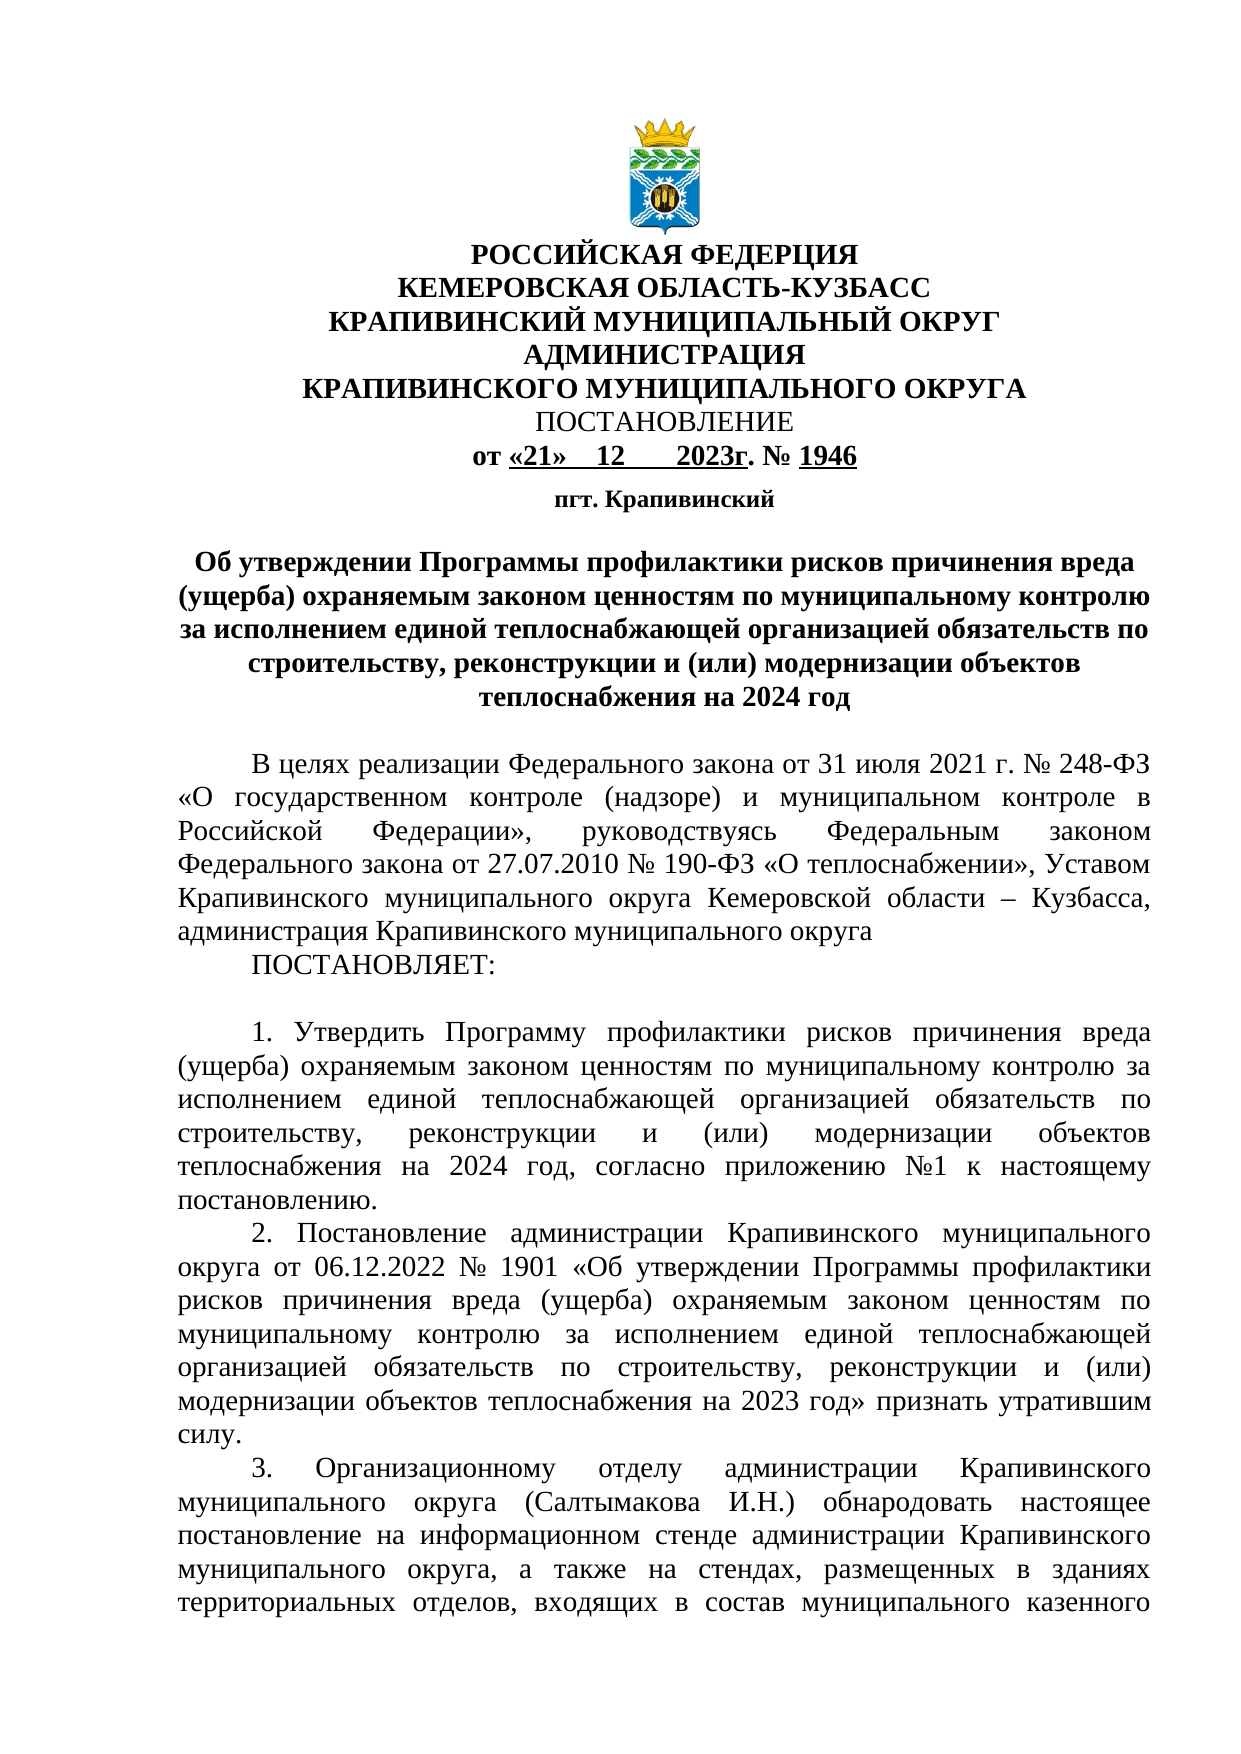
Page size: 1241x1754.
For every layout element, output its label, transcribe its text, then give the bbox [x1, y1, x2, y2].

text 2. Постановление администрации Крапивинского муниципального округа от 06.12.2022 № 1901 «Об утверждении Программы профилактики рисков причинения вреда (ущерба) охраняемым законом ценностям по муниципальному контролю за исполнением единой теплоснабжающей организацией обязательств по строительству, реконструкции и (или) модернизации объектов теплоснабжения на 2023 год» признать утратившим силу. [177, 1215, 1152, 1450]
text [177, 1450, 1152, 1618]
text Об утверждении Программы профилактики рисков причинения вреда (ущерба) охраняемым законом ценностям по муниципальному контролю за исполнением единой теплоснабжающей организацией обязательств по строительству, реконструкции и (или) модернизации объектов теплоснабжения на 2024 год [177, 544, 1152, 712]
text ПОСТАНОВЛЕНИЕ [177, 404, 1152, 438]
picture [629, 118, 700, 237]
text АДМИНИСТРАЦИЯ [177, 337, 1152, 371]
text РОССИЙСКАЯ ФЕДЕРЦИЯ [177, 237, 1152, 270]
text КРАПИВИНСКОГО МУНИЦИПАЛЬНОГО ОКРУГА [177, 371, 1152, 404]
text КЕМЕРОВСКАЯ ОБЛАСТЬ-КУЗБАСС [177, 270, 1152, 304]
text пгт. Крапивинский [177, 484, 1152, 513]
text от «21» 12 2023г. № 1946 [177, 438, 1152, 472]
text В целях реализации Федерального закона от 31 июля 2021 г. № 248-ФЗ «О государственном контроле (надзоре) и муниципальном контроле в Российской Федерации», руководствуясь Федеральным законом Федерального закона от 27.07.2010 № 190-ФЗ «О теплоснабжении», Уставом Крапивинского муниципального округа Кемеровской области – Кузбасса, администрация Крапивинского муниципального округа [177, 746, 1152, 947]
text ПОСТАНОВЛЯЕТ: [177, 947, 1152, 981]
text 1. Утвердить Программу профилактики рисков причинения вреда (ущерба) охраняемым законом ценностям по муниципальному контролю за исполнением единой теплоснабжающей организацией обязательств по строительству, реконструкции и (или) модернизации объектов теплоснабжения на 2024 год, согласно приложению №1 к настоящему постановлению. [177, 1014, 1152, 1215]
text КРАПИВИНСКИЙ МУНИЦИПАЛЬНЫЙ ОКРУГ [177, 304, 1152, 337]
